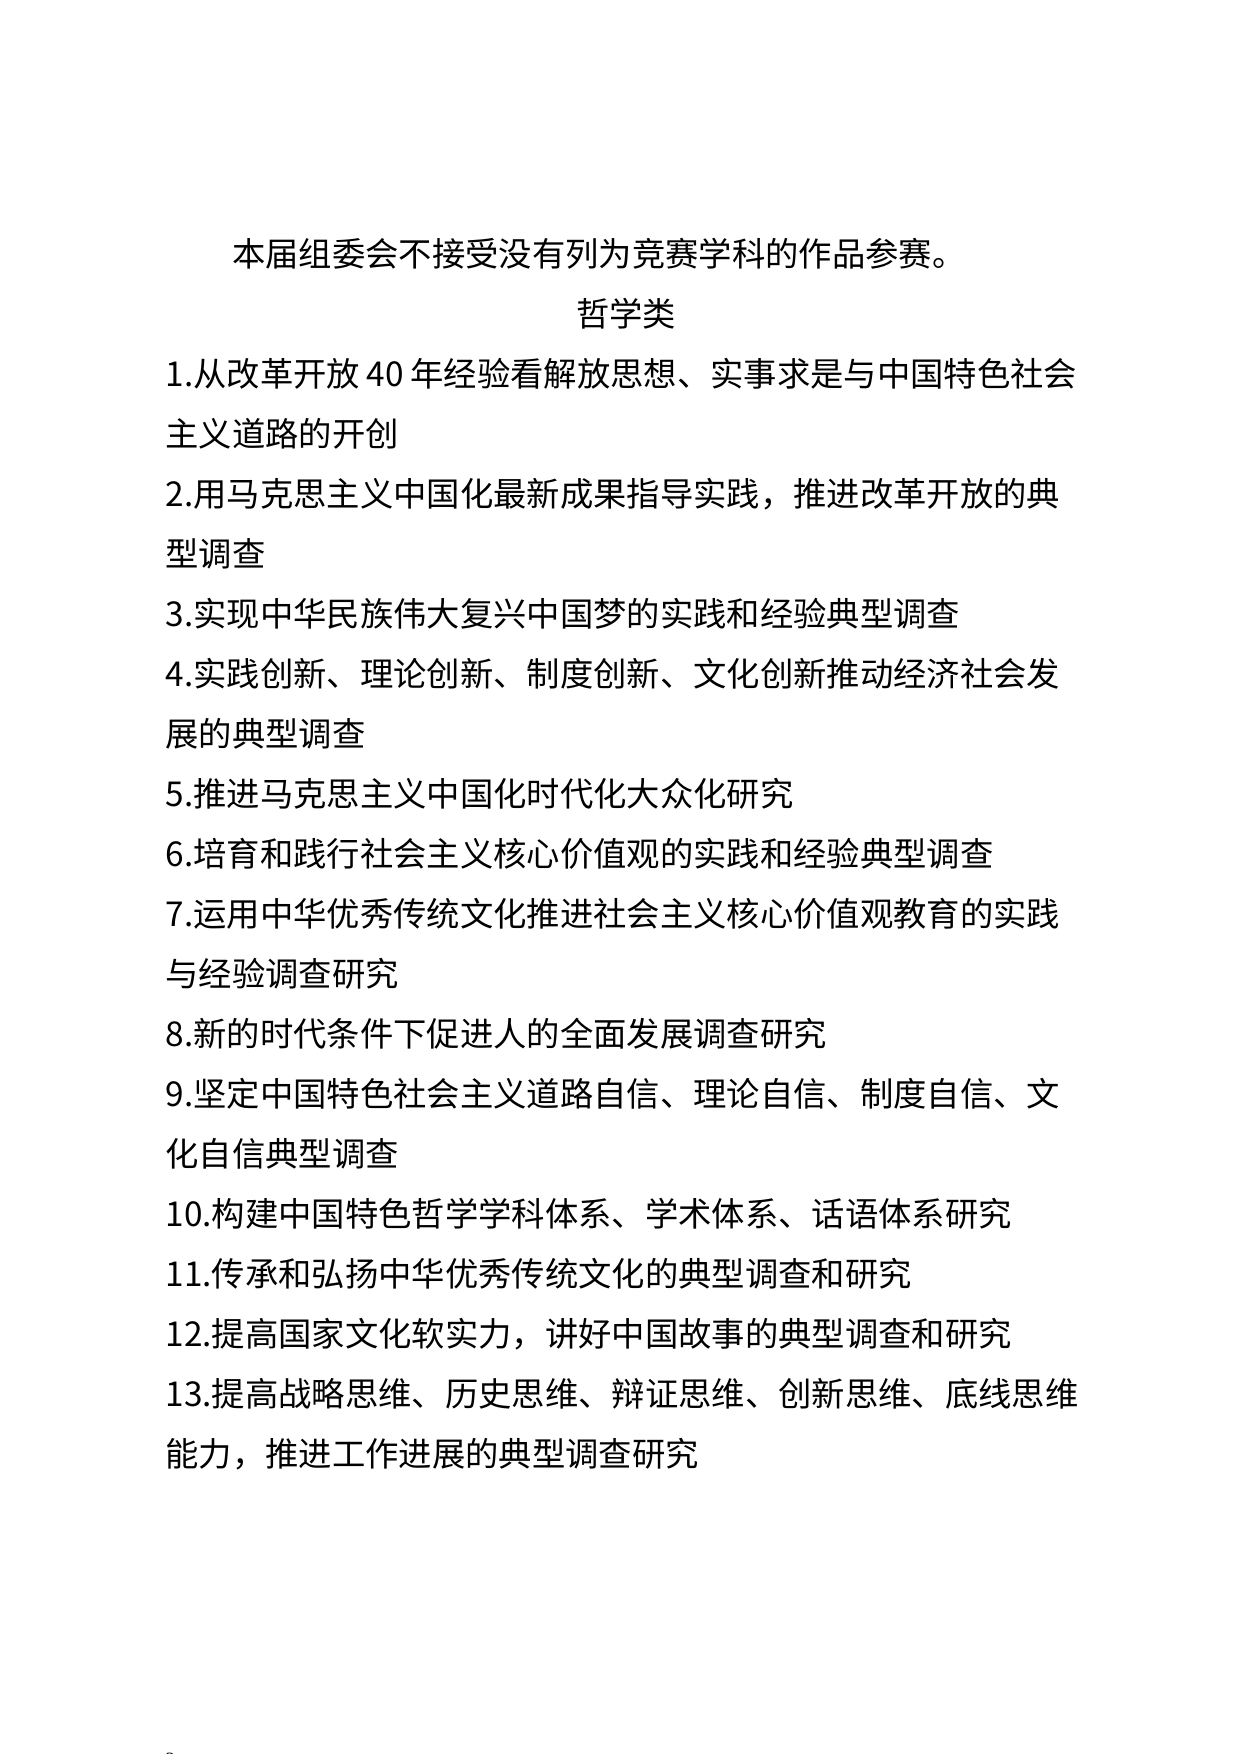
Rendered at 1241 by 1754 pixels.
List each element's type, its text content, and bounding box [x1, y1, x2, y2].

text 8.新的时代条件下促进人的全面发展调查研究 [165, 998, 1087, 1058]
text 哲学类 [165, 278, 1087, 338]
text 11.传承和弘扬中华优秀传统文化的典型调查和研究 [165, 1238, 1087, 1298]
text 13.提高战略思维、历史思维、辩证思维、创新思维、底线思维能力，推进工作进展的典型调查研究 [165, 1358, 1087, 1478]
text 9.坚定中国特色社会主义道路自信、理论自信、制度自信、文化自信典型调查 [165, 1058, 1087, 1178]
text 12.提高国家文化软实力，讲好中国故事的典型调查和研究 [165, 1298, 1087, 1358]
text 2.用马克思主义中国化最新成果指导实践，推进改革开放的典型调查 [165, 458, 1087, 578]
text 1.从改革开放40年经验看解放思想、实事求是与中国特色社会主义道路的开创 [165, 338, 1087, 458]
text 10.构建中国特色哲学学科体系、学术体系、话语体系研究 [165, 1178, 1087, 1238]
text 4.实践创新、理论创新、制度创新、文化创新推动经济社会发展的典型调查 [165, 638, 1087, 758]
text 7.运用中华优秀传统文化推进社会主义核心价值观教育的实践与经验调查研究 [165, 878, 1087, 998]
text 3.实现中华民族伟大复兴中国梦的实践和经验典型调查 [165, 578, 1087, 638]
text 5.推进马克思主义中国化时代化大众化研究 [165, 758, 1087, 818]
text 本届组委会不接受没有列为竞赛学科的作品参赛。 [165, 218, 1087, 278]
text 6.培育和践行社会主义核心价值观的实践和经验典型调查 [165, 818, 1087, 878]
